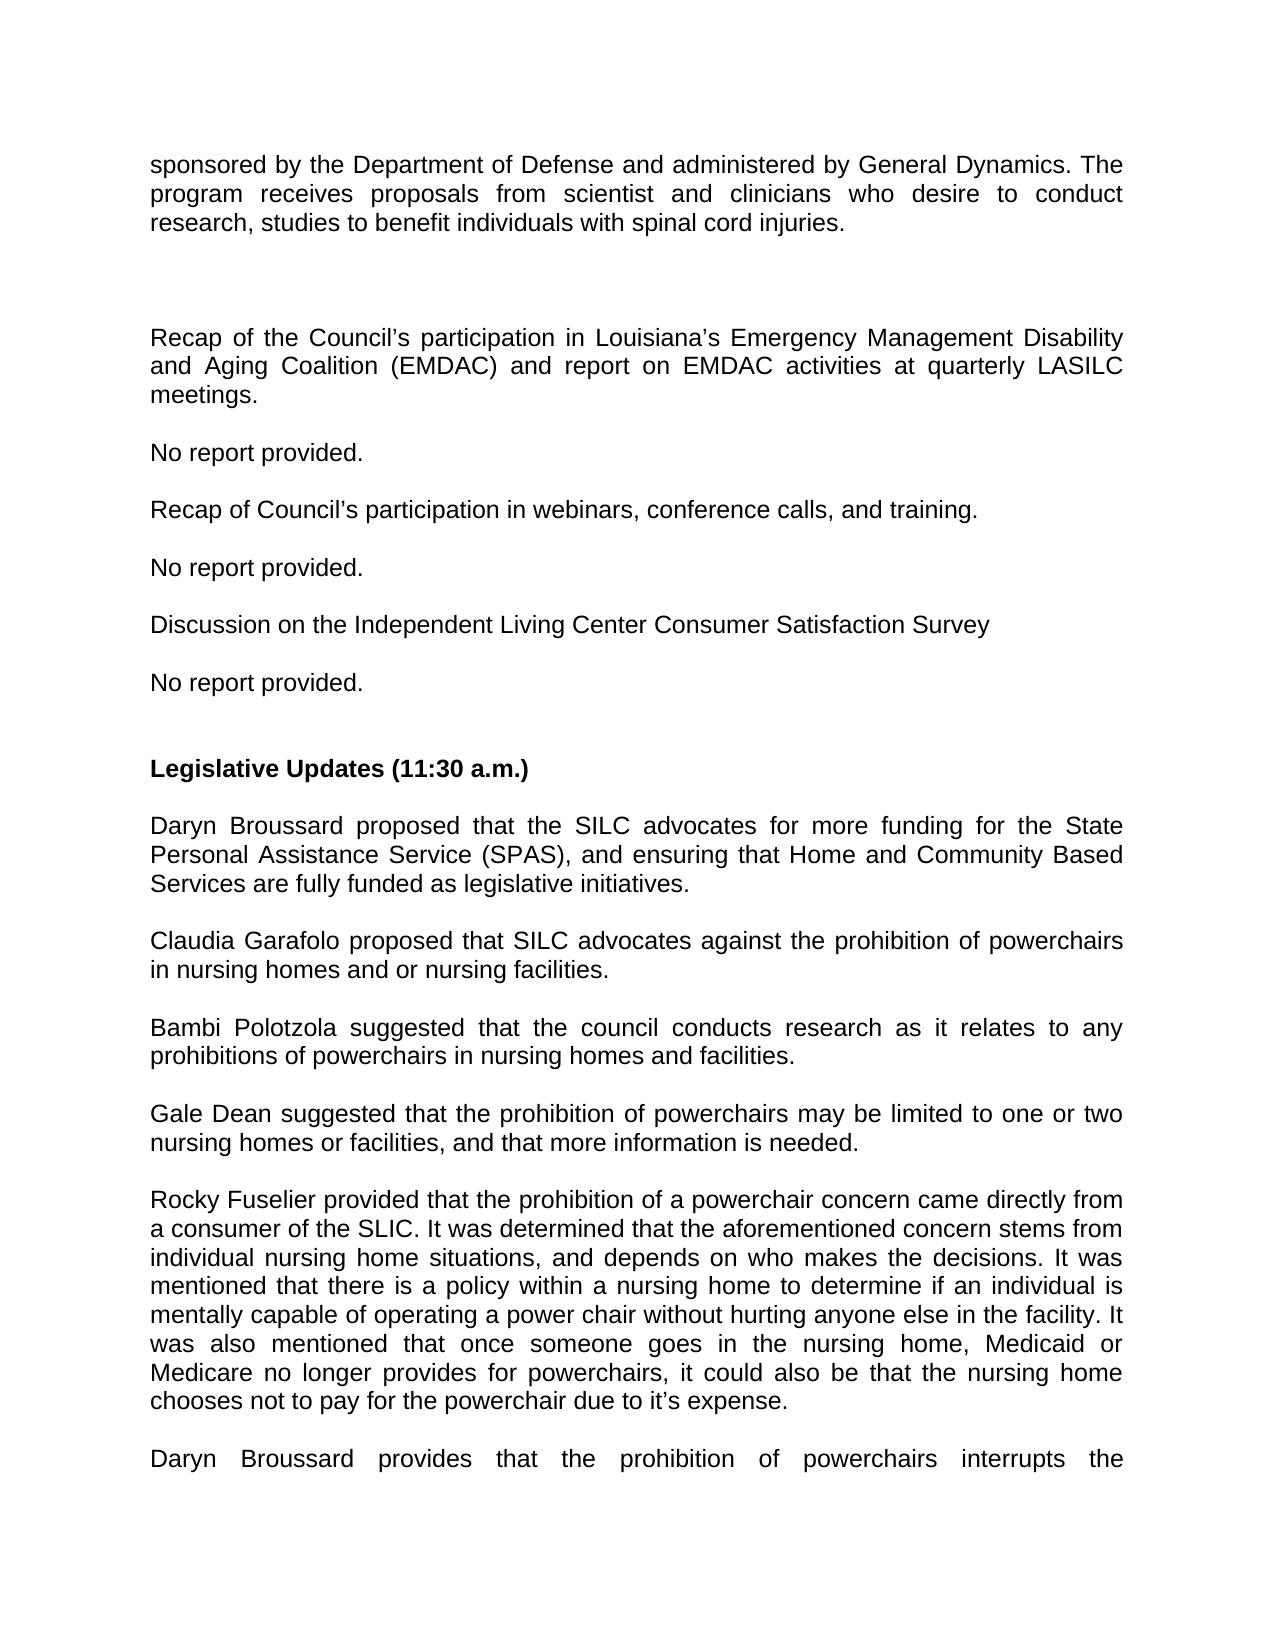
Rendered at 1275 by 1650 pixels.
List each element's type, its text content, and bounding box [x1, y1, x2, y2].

text Rocky Fuselier provided that the prohibition of a powerchair concern came directly from a consumer of the SLIC. It was determined that the aforementioned concern stems from individual nursing home situations, and depends on who makes the decisions. It was mentioned that there is a policy within a nursing home to determine if an individual is mentally capable of operating a power chair without hurting anyone else in the facility. It was also mentioned that once someone goes in the nursing home, Medicaid or Medicare no longer provides for powerchairs, it could also be that the nursing home chooses not to pay for the powerchair due to it’s expense. [150, 1185, 1125, 1415]
text Legislative Updates (11:30 a.m.) [150, 754, 1125, 782]
text Bambi Polotzola suggested that the council conducts research as it relates to any prohibitions of powerchairs in nursing homes and facilities. [150, 1012, 1125, 1070]
text Gale Dean suggested that the prohibition of powerchairs may be limited to one or two nursing homes or facilities, and that more information is needed. [150, 1099, 1125, 1156]
text Discussion on the Independent Living Center Consumer Satisfaction Survey [150, 610, 1125, 639]
text Recap of Council’s participation in webinars, conference calls, and training. [150, 495, 1125, 524]
text No report provided. [150, 437, 1125, 466]
text No report provided. [150, 667, 1125, 696]
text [150, 1444, 1125, 1472]
text No report provided. [150, 552, 1125, 581]
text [150, 150, 1125, 236]
text Recap of the Council’s participation in Louisiana’s Emergency Management Disability and Aging Coalition (EMDAC) and report on EMDAC activities at quarterly LASILC meetings. [150, 322, 1125, 409]
text Claudia Garafolo proposed that SILC advocates against the prohibition of powerchairs in nursing homes and or nursing facilities. [150, 926, 1125, 984]
text Daryn Broussard proposed that the SILC advocates for more funding for the State Personal Assistance Service (SPAS), and ensuring that Home and Community Based Services are fully funded as legislative initiatives. [150, 811, 1125, 897]
